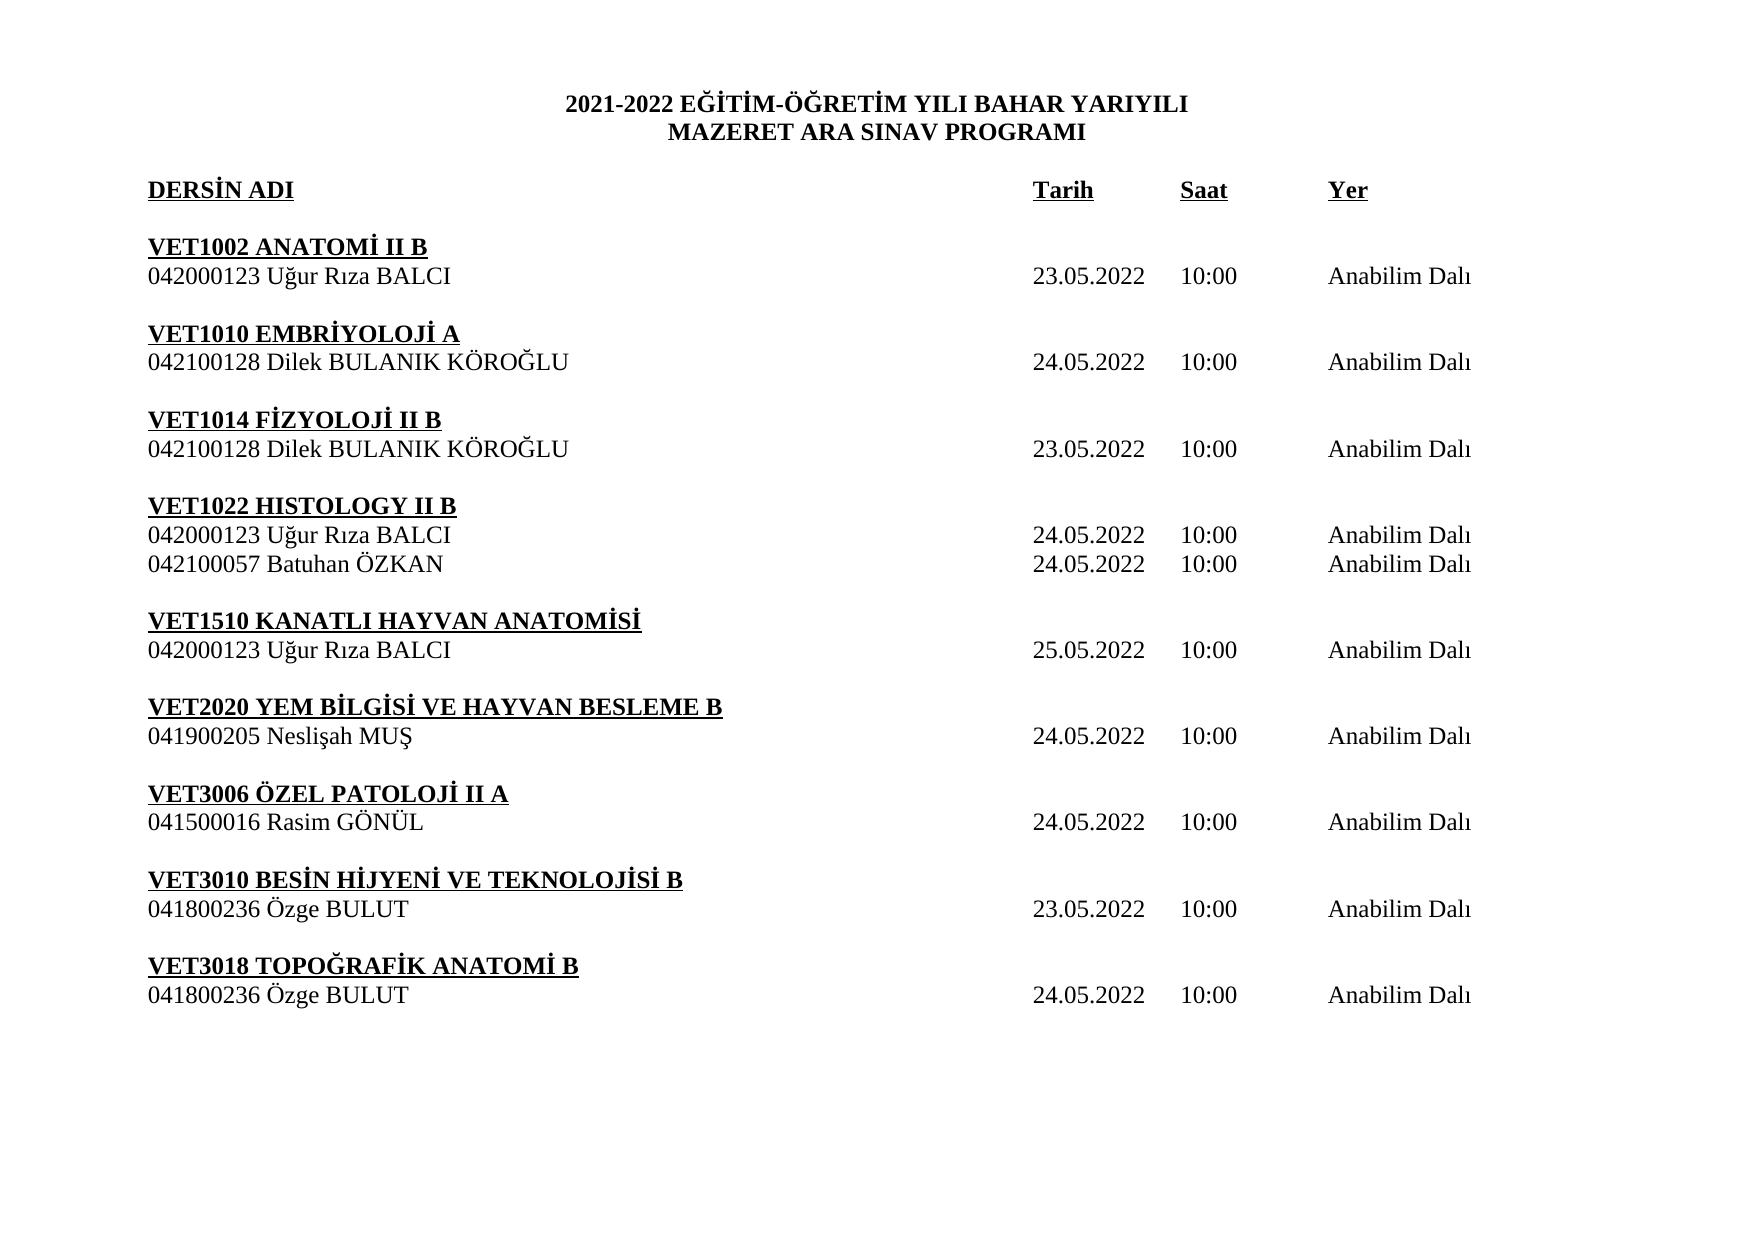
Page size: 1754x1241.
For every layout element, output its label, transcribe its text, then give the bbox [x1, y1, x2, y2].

text VET1014 FİZYOLOJİ II B [148, 405, 1606, 434]
text 041900205 Neslişah MUŞ 24.05.2022 10:00 Anabilim Dalı [148, 721, 1606, 750]
text DERSİN ADI Tarih Saat Yer [148, 175, 1606, 204]
text 041800236 Özge BULUT 24.05.2022 10:00 Anabilim Dalı [148, 980, 1606, 1009]
text VET1002 ANATOMİ II B [148, 232, 1606, 261]
text VET3010 BESİN HİJYENİ VE TEKNOLOJİSİ B [148, 865, 1606, 894]
text 041500016 Rasim GÖNÜL 24.05.2022 10:00 Anabilim Dalı [148, 807, 1606, 836]
text VET1022 HISTOLOGY II B [148, 491, 1606, 520]
text 041800236 Özge BULUT 23.05.2022 10:00 Anabilim Dalı [148, 894, 1606, 922]
text 042100128 Dilek BULANIK KÖROĞLU 23.05.2022 10:00 Anabilim Dalı [148, 434, 1606, 462]
text VET3018 TOPOĞRAFİK ANATOMİ B [148, 951, 1606, 980]
text VET1510 KANATLI HAYVAN ANATOMİSİ [148, 606, 1606, 635]
text 042000123 Uğur Rıza BALCI 25.05.2022 10:00 Anabilim Dalı [148, 635, 1606, 664]
text 042100057 Batuhan ÖZKAN 24.05.2022 10:00 Anabilim Dalı [148, 549, 1606, 577]
text 042000123 Uğur Rıza BALCI 23.05.2022 10:00 Anabilim Dalı [148, 261, 1606, 290]
text 042100128 Dilek BULANIK KÖROĞLU 24.05.2022 10:00 Anabilim Dalı [148, 347, 1606, 376]
text MAZERET ARA SINAV PROGRAMI [148, 117, 1606, 146]
text VET1010 EMBRİYOLOJİ A [148, 319, 1606, 347]
text VET2020 YEM BİLGİSİ VE HAYVAN BESLEME B [148, 692, 1606, 721]
text 042000123 Uğur Rıza BALCI 24.05.2022 10:00 Anabilim Dalı [148, 520, 1606, 549]
text 2021-2022 EĞİTİM-ÖĞRETİM YILI BAHAR YARIYILI [148, 89, 1606, 117]
text VET3006 ÖZEL PATOLOJİ II A [148, 779, 1606, 807]
